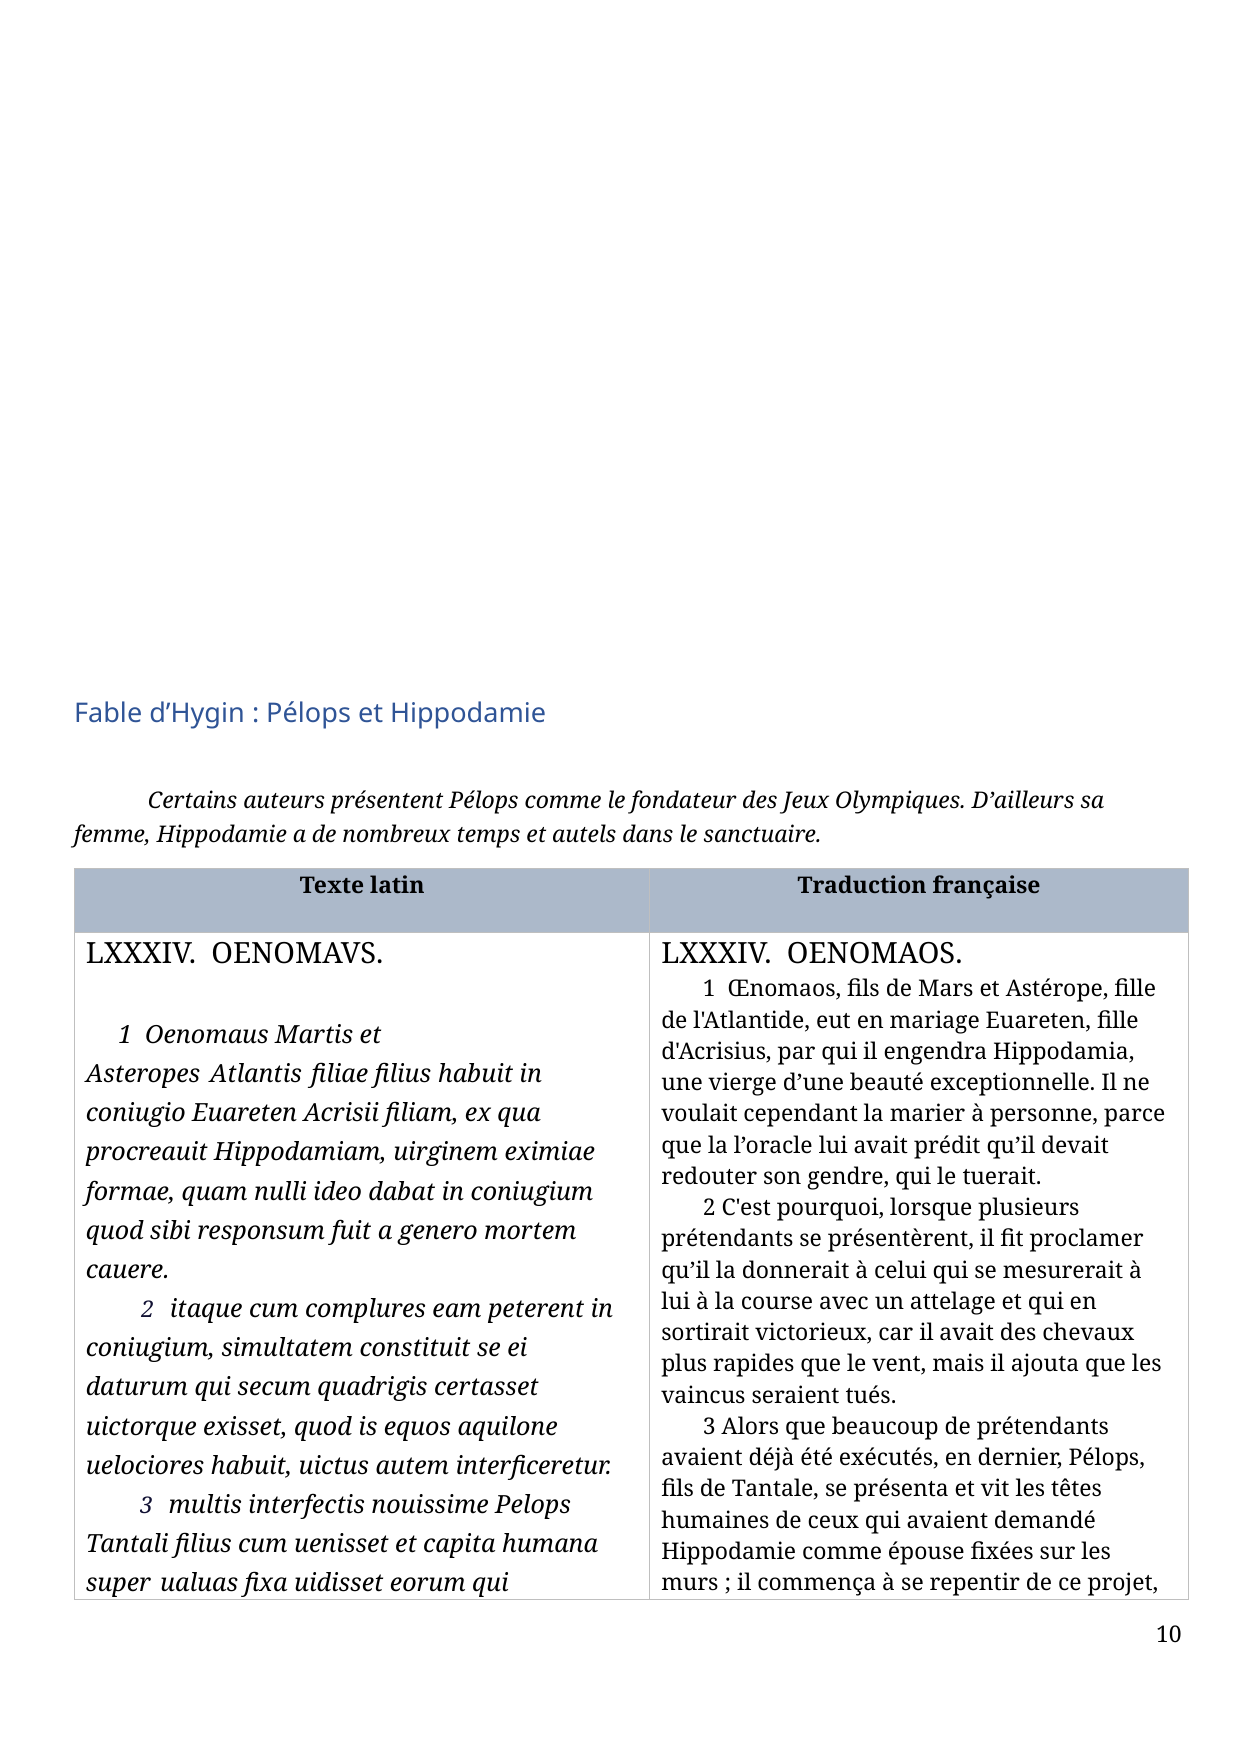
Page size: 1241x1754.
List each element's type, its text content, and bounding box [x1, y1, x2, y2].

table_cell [650, 933, 1188, 1599]
table_header Texte latin [75, 869, 649, 932]
table_header Traduction française [650, 869, 1188, 932]
text Certains auteurs présentent Pélops comme le fondateur des Jeux Olympiques. D’ailleurs sa femme, Hippodamie a de nombreux temps et autels dans le sanctuaire. [74, 784, 1181, 849]
subtitle Fable d’Hygin : Pélops et Hippodamie [74, 694, 1181, 731]
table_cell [75, 933, 649, 1599]
